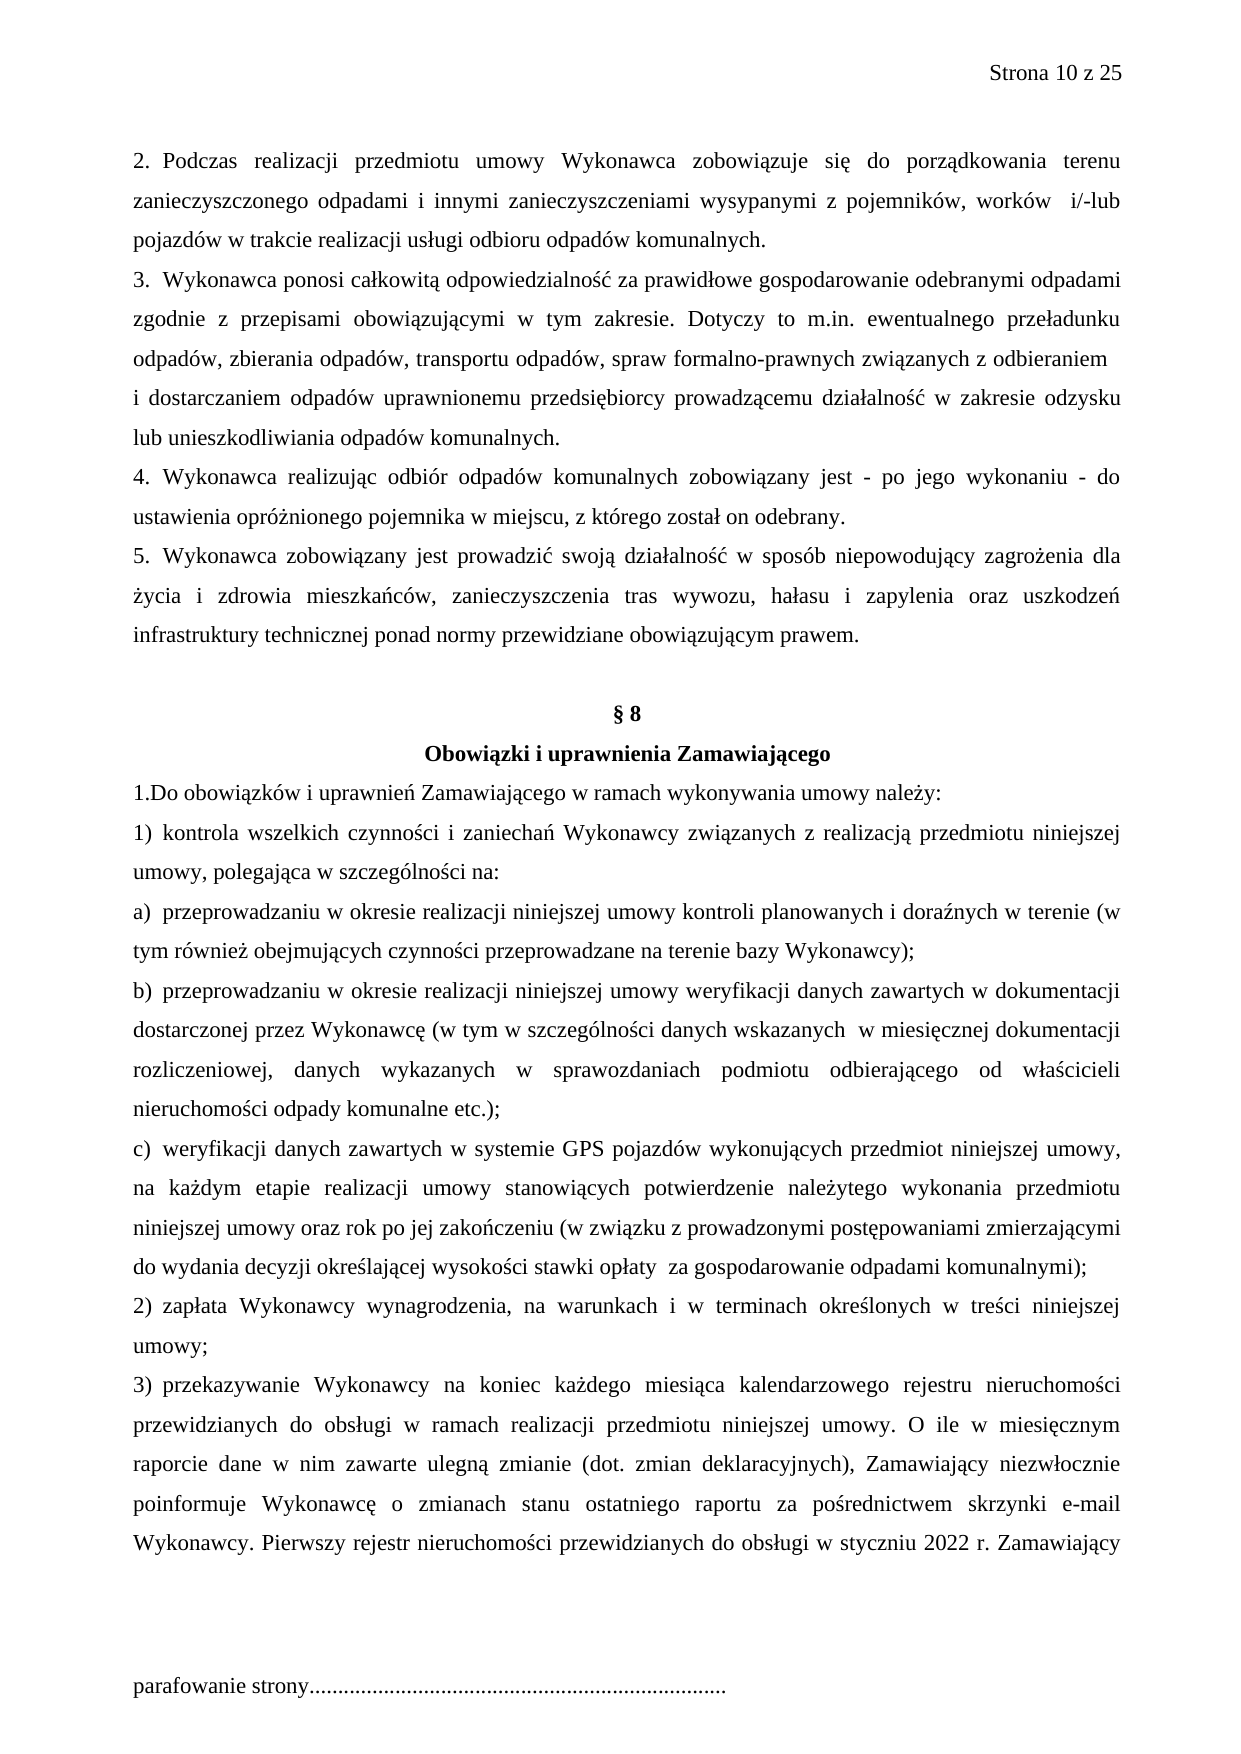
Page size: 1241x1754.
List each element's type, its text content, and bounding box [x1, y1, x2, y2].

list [133, 1371, 1122, 1556]
text 1.Do obowiązków i uprawnień Zamawiającego w ramach wykonywania umowy należy: [133, 779, 1122, 806]
list przeprowadzaniu w okresie realizacji niniejszej umowy weryfikacji danych zawartych w dokumentacji dostarczonej przez Wykonawcę (w tym w szczególności danych wskazanych w miesięcznej dokumentacji rozliczeniowej, danych wykazanych w sprawozdaniach podmiotu odbierającego od właścicieli nieruchomości odpady komunalne etc.); [133, 977, 1122, 1121]
list weryfikacji danych zawartych w systemie GPS pojazdów wykonujących przedmiot niniejszej umowy, na każdym etapie realizacji umowy stanowiących potwierdzenie należytego wykonania przedmiotu niniejszej umowy oraz rok po jej zakończeniu (w związku z prowadzonymi postępowaniami zmierzającymi do wydania decyzji określającej wysokości stawki opłaty za gospodarowanie odpadami komunalnymi); [133, 1134, 1122, 1279]
list Podczas realizacji przedmiotu umowy Wykonawca zobowiązuje się do porządkowania terenu zanieczyszczonego odpadami i innymi zanieczyszczeniami wysypanymi z pojemników, worków i/-lub pojazdów w trakcie realizacji usługi odbioru odpadów komunalnych. [133, 148, 1122, 253]
list przeprowadzaniu w okresie realizacji niniejszej umowy kontroli planowanych i doraźnych w terenie (w tym również obejmujących czynności przeprowadzane na terenie bazy Wykonawcy); [133, 898, 1122, 963]
text § 8 [132, 700, 1122, 727]
list kontrola wszelkich czynności i zaniechań Wykonawcy związanych z realizacją przedmiotu niniejszej umowy, polegająca w szczególności na: [133, 819, 1122, 884]
list zapłata Wykonawcy wynagrodzenia, na warunkach i w terminach określonych w treści niniejszej umowy; [133, 1292, 1122, 1358]
text Obowiązki i uprawnienia Zamawiającego [133, 740, 1122, 766]
list Wykonawca zobowiązany jest prowadzić swoją działalność w sposób niepowodujący zagrożenia dla życia i zdrowia mieszkańców, zanieczyszczenia tras wywozu, hałasu i zapylenia oraz uszkodzeń infrastruktury technicznej ponad normy przewidziane obowiązującym prawem. [133, 542, 1122, 648]
list Wykonawca realizując odbiór odpadów komunalnych zobowiązany jest - po jego wykonaniu - do ustawienia opróżnionego pojemnika w miejscu, z którego został on odebrany. [133, 463, 1122, 529]
list Wykonawca ponosi całkowitą odpowiedzialność za prawidłowe gospodarowanie odebranymi odpadami zgodnie z przepisami obowiązującymi w tym zakresie. Dotyczy to m.in. ewentualnego przeładunku odpadów, zbierania odpadów, transportu odpadów, spraw formalno-prawnych związanych z odbieraniem i dostarczaniem odpadów uprawnionemu przedsiębiorcy prowadzącemu działalność w zakresie odzysku lub unieszkodliwiania odpadów komunalnych. [133, 266, 1122, 450]
